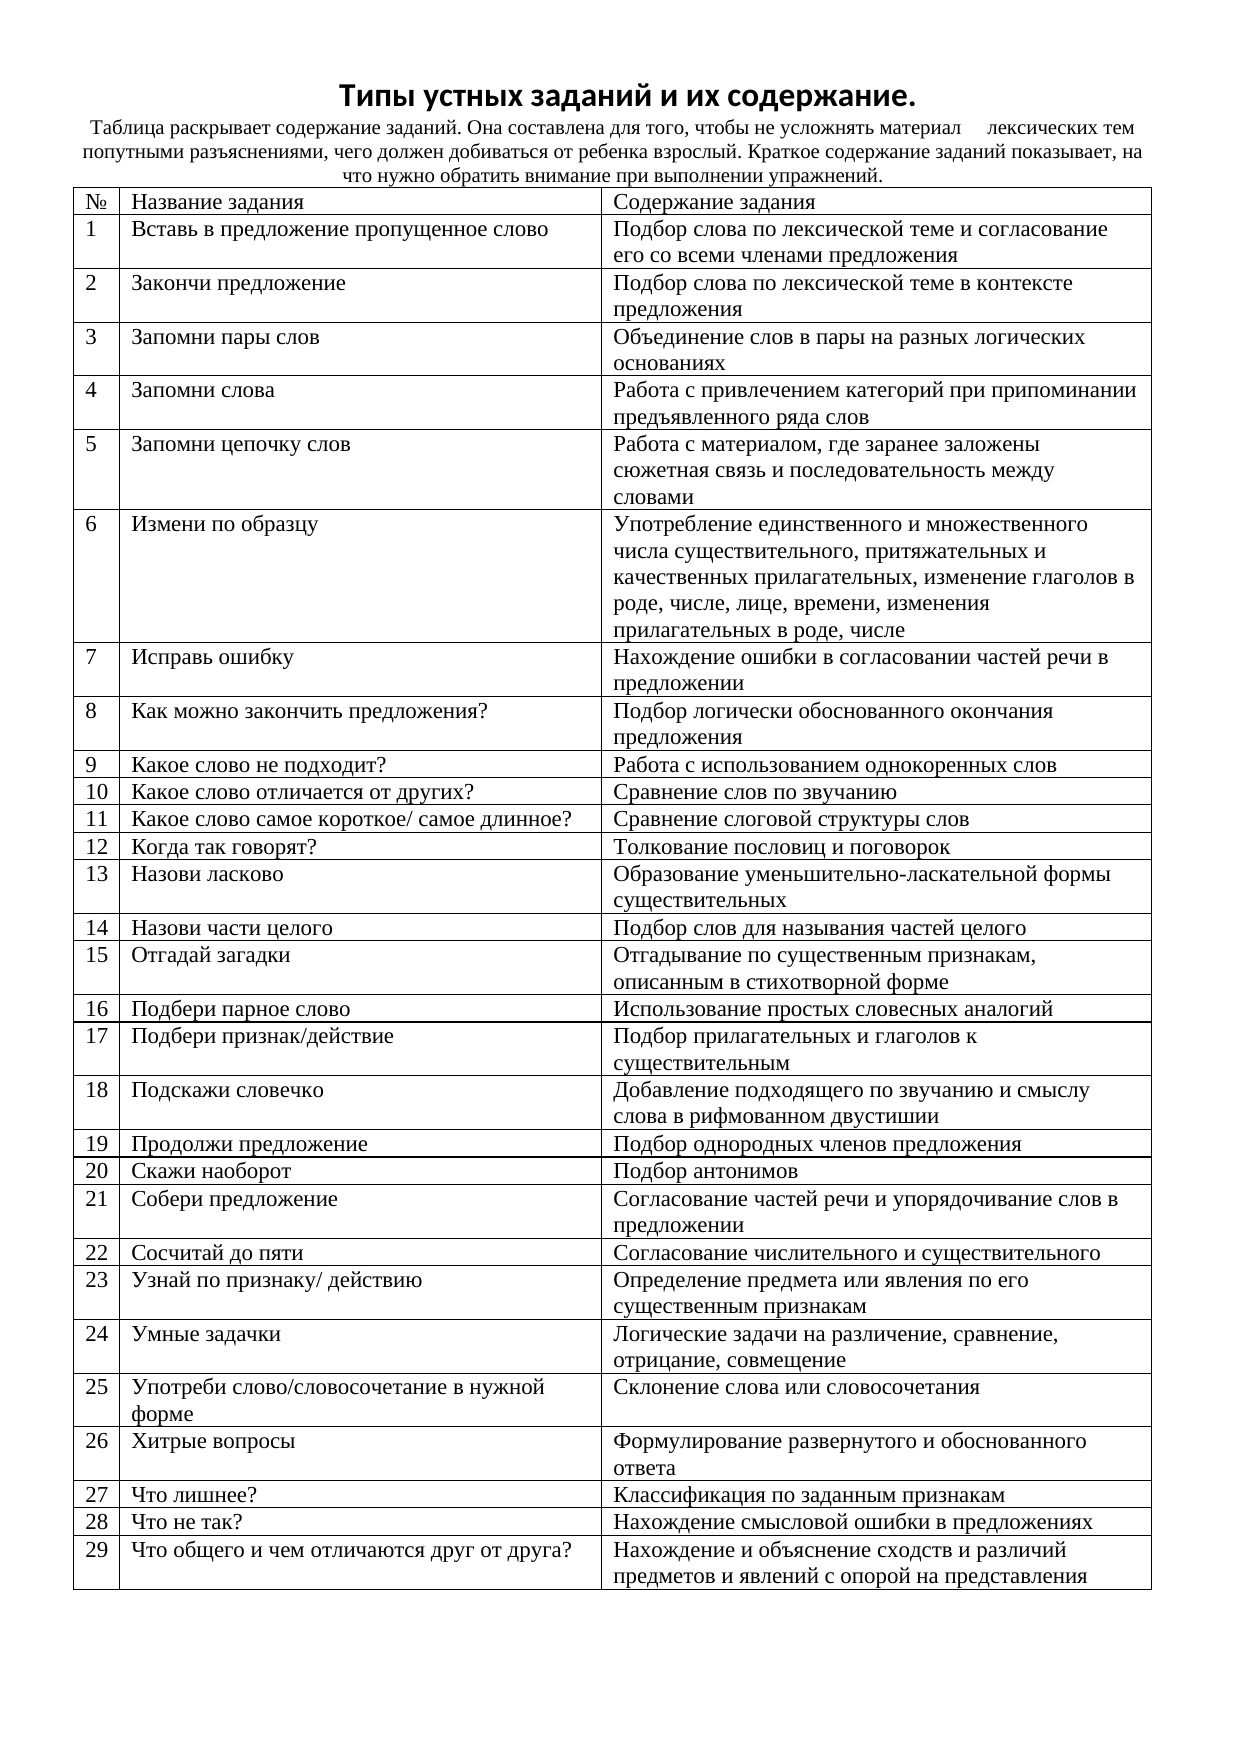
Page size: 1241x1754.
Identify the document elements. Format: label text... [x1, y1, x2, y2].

table_cell 9 [74, 751, 119, 777]
table_cell 23 [74, 1266, 119, 1319]
table_cell Употреби слово/словосочетание в нужной форме [120, 1374, 601, 1426]
table_cell 20 [74, 1158, 119, 1184]
table_cell 10 [74, 778, 119, 804]
table_header № [74, 188, 119, 214]
table_cell 6 [74, 510, 119, 642]
table_cell Работа с материалом, где заранее заложены сюжетная связь и последовательность между словами [602, 430, 1151, 509]
table_cell Какое слово самое короткое/ самое длинное? [120, 805, 601, 832]
table_cell Как можно закончить предложения? [120, 697, 601, 749]
table_cell Что лишнее? [120, 1481, 601, 1507]
table_cell 14 [74, 914, 119, 940]
table_cell Классификация по заданным признакам [602, 1481, 1151, 1507]
table_cell 21 [74, 1185, 119, 1237]
table_cell Подбери признак/действие [120, 1023, 601, 1075]
table_cell Объединение слов в пары на разных логических основаниях [602, 323, 1151, 375]
table_cell 7 [74, 643, 119, 696]
table_cell Какое слово отличается от других? [120, 778, 601, 804]
table_cell Запомни пары слов [120, 323, 601, 375]
table_cell Измени по образцу [120, 510, 601, 642]
table_cell Подбор логически обоснованного окончания предложения [602, 697, 1151, 749]
table_cell 8 [74, 697, 119, 749]
table_cell Хитрые вопросы [120, 1427, 601, 1480]
table_cell Определение предмета или явления по его существенным признакам [602, 1266, 1151, 1319]
table_cell Нахождение смысловой ошибки в предложениях [602, 1508, 1151, 1535]
table_cell Подбор однородных членов предложения [602, 1130, 1151, 1156]
table_cell Узнай по признаку/ действию [120, 1266, 601, 1319]
table_cell Назови части целого [120, 914, 601, 940]
table_cell 17 [74, 1023, 119, 1075]
text Таблица раскрывает содержание заданий. Она составлена для того, чтобы не усложнять материал лексических тем попутными разъяснениями, чего должен добиваться от ребенка взрослый. Краткое содержание заданий показывает, на что нужно обратить внимание при выполнении упражнений. [74, 114, 1152, 187]
table_cell Запомни цепочку слов [120, 430, 601, 509]
table_cell 28 [74, 1508, 119, 1535]
table_cell Подбери парное слово [120, 995, 601, 1021]
table_cell Работа с привлечением категорий при припоминании предъявленного ряда слов [602, 376, 1151, 429]
table_cell Склонение слова или словосочетания [602, 1374, 1151, 1426]
table_cell Что общего и чем отличаются друг от друга? [120, 1536, 601, 1588]
table_cell Формулирование развернутого и обоснованного ответа [602, 1427, 1151, 1480]
table_cell Работа с использованием однокоренных слов [602, 751, 1151, 777]
table_cell Сравнение слов по звучанию [602, 778, 1151, 804]
table_cell Подскажи словечко [120, 1076, 601, 1129]
table_cell 29 [74, 1536, 119, 1588]
table_cell Образование уменьшительно-ласкательной формы существительных [602, 860, 1151, 913]
table_header Содержание задания [602, 188, 1151, 214]
table_cell Подбор слов для называния частей целого [602, 914, 1151, 940]
table_cell Запомни слова [120, 376, 601, 429]
table_cell 13 [74, 860, 119, 913]
table_cell Согласование числительного и существительного [602, 1239, 1151, 1265]
table_header Название задания [120, 188, 601, 214]
table_cell Скажи наоборот [120, 1158, 601, 1184]
table_cell Когда так говорят? [120, 833, 601, 859]
table_cell 15 [74, 941, 119, 994]
table_cell 1 [74, 215, 119, 268]
table_cell Сосчитай до пяти [120, 1239, 601, 1265]
table_cell 25 [74, 1374, 119, 1426]
table_cell Нахождение ошибки в согласовании частей речи в предложении [602, 643, 1151, 696]
table_cell Логические задачи на различение, сравнение, отрицание, совмещение [602, 1320, 1151, 1372]
table_cell Умные задачки [120, 1320, 601, 1372]
table_cell 26 [74, 1427, 119, 1480]
table_cell 3 [74, 323, 119, 375]
table_cell Употребление единственного и множественного числа существительного, притяжательных и качественных прилагательных, изменение глаголов в роде, числе, лице, времени, изменения прилагательных в роде, числе [602, 510, 1151, 642]
text Типы устных заданий и их содержание. [74, 74, 1152, 114]
table_cell Что не так? [120, 1508, 601, 1535]
table_cell Продолжи предложение [120, 1130, 601, 1156]
table_cell Толкование пословиц и поговорок [602, 833, 1151, 859]
table_cell Отгадай загадки [120, 941, 601, 994]
table_cell Собери предложение [120, 1185, 601, 1237]
table_cell Исправь ошибку [120, 643, 601, 696]
table_cell Назови ласково [120, 860, 601, 913]
table_cell Добавление подходящего по звучанию и смыслу слова в рифмованном двустишии [602, 1076, 1151, 1129]
table_cell 18 [74, 1076, 119, 1129]
table_cell Подбор прилагательных и глаголов к существительным [602, 1023, 1151, 1075]
table_cell Подбор антонимов [602, 1158, 1151, 1184]
table_cell Нахождение и объяснение сходств и различий предметов и явлений с опорой на представления [602, 1536, 1151, 1588]
table_cell Использование простых словесных аналогий [602, 995, 1151, 1021]
table_cell Подбор слова по лексической теме в контексте предложения [602, 269, 1151, 322]
table_cell Подбор слова по лексической теме и согласование его со всеми членами предложения [602, 215, 1151, 268]
table_cell 4 [74, 376, 119, 429]
table_cell 11 [74, 805, 119, 832]
table_cell 24 [74, 1320, 119, 1372]
table_cell Согласование частей речи и упорядочивание слов в предложении [602, 1185, 1151, 1237]
table_cell 27 [74, 1481, 119, 1507]
table_cell 19 [74, 1130, 119, 1156]
table_cell 22 [74, 1239, 119, 1265]
table_cell Сравнение слоговой структуры слов [602, 805, 1151, 832]
table_cell 16 [74, 995, 119, 1021]
table_cell 2 [74, 269, 119, 322]
table_cell Какое слово не подходит? [120, 751, 601, 777]
table_cell 5 [74, 430, 119, 509]
table_cell Отгадывание по существенным признакам, описанным в стихотворной форме [602, 941, 1151, 994]
table_cell Закончи предложение [120, 269, 601, 322]
table_cell Вставь в предложение пропущенное слово [120, 215, 601, 268]
table_cell 12 [74, 833, 119, 859]
